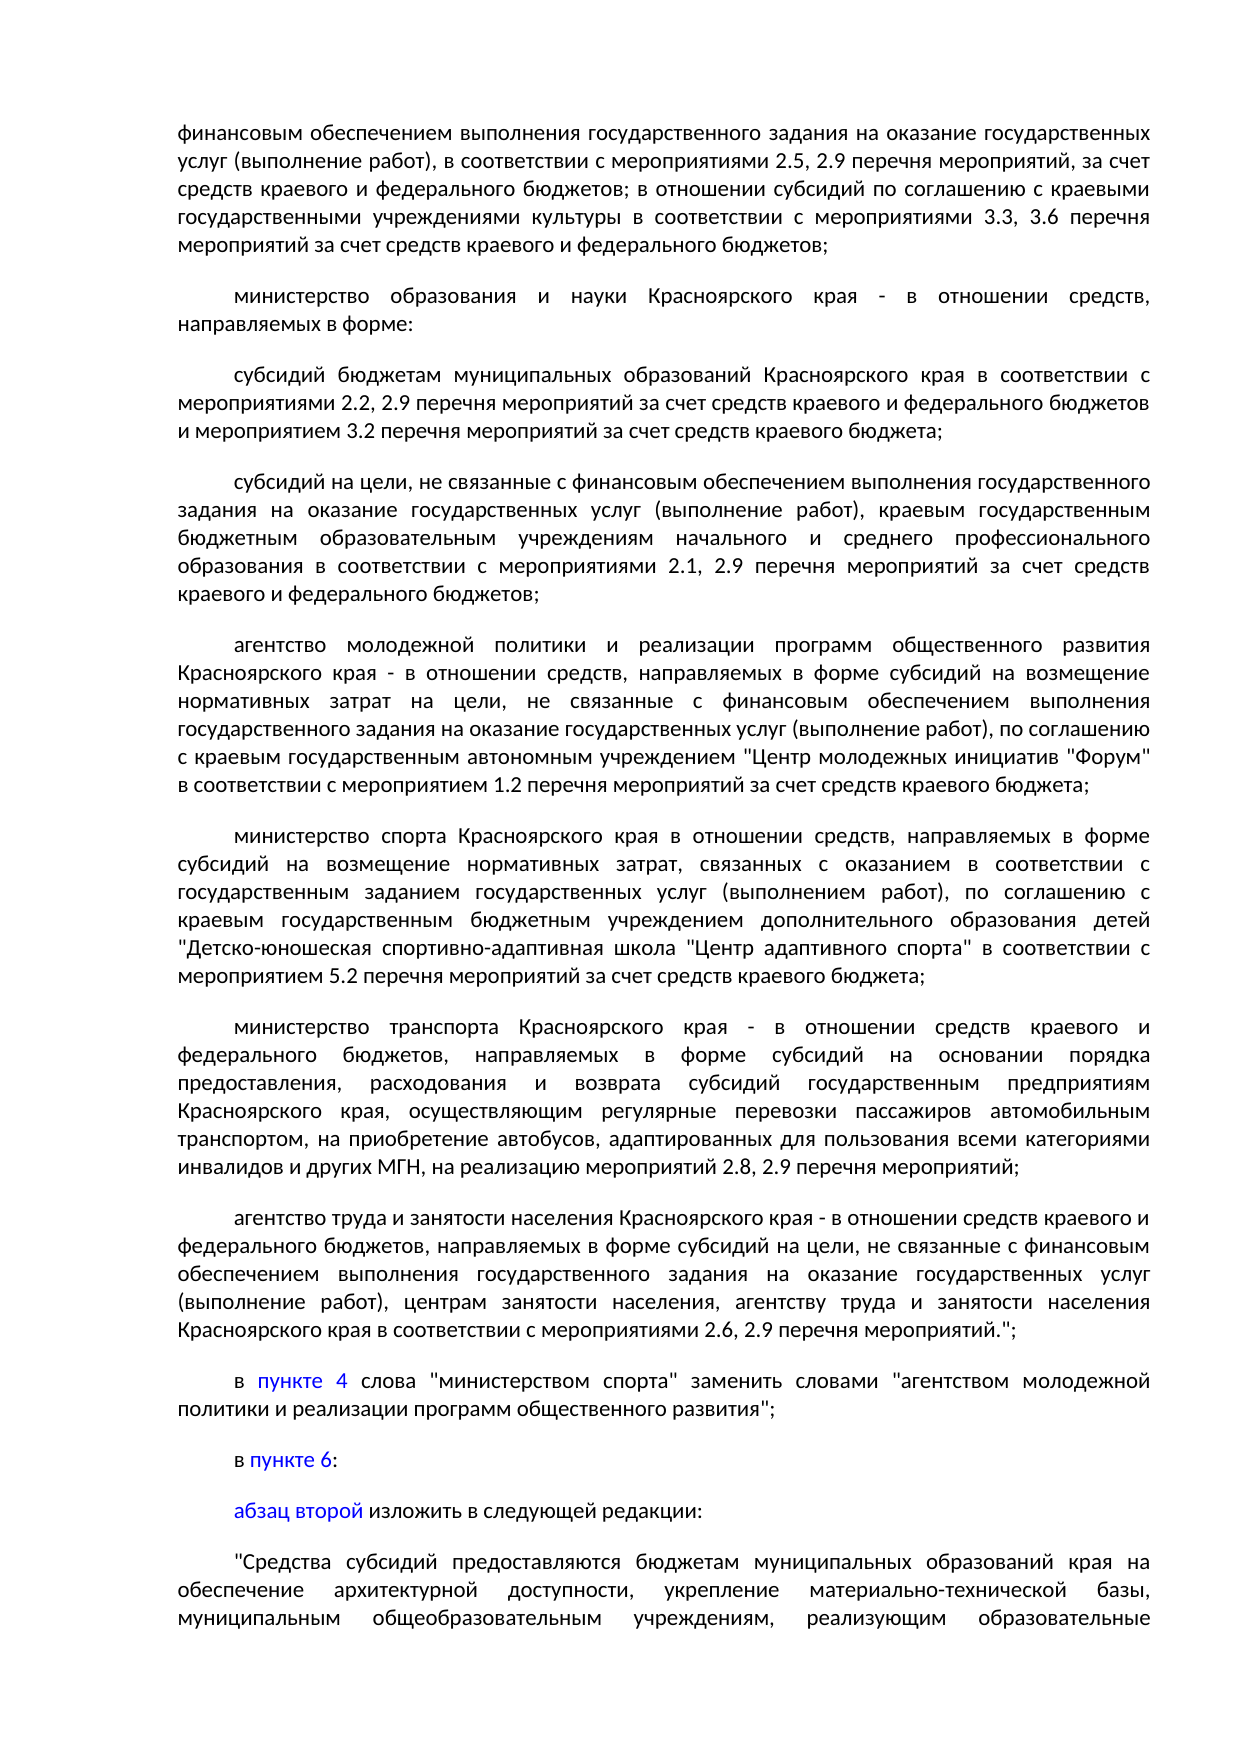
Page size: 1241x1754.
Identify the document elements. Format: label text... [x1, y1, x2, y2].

text агентство молодежной политики и реализации программ общественного развития Красноярского края - в отношении средств, направляемых в форме субсидий на возмещение нормативных затрат на цели, не связанные с финансовым обеспечением выполнения государственного задания на оказание государственных услуг (выполнение работ), по соглашению с краевым государственным автономным учреждением "Центр молодежных инициатив "Форум" в соответствии с мероприятием 1.2 перечня мероприятий за счет средств краевого бюджета; [177, 630, 1152, 798]
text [177, 1547, 1152, 1631]
text министерство образования и науки Красноярского края - в отношении средств, направляемых в форме: [177, 281, 1152, 337]
text агентство труда и занятости населения Красноярского края - в отношении средств краевого и федерального бюджетов, направляемых в форме субсидий на цели, не связанные с финансовым обеспечением выполнения государственного задания на оказание государственных услуг (выполнение работ), центрам занятости населения, агентству труда и занятости населения Красноярского края в соответствии с мероприятиями 2.6, 2.9 перечня мероприятий."; [177, 1203, 1152, 1343]
text министерство транспорта Красноярского края - в отношении средств краевого и федерального бюджетов, направляемых в форме субсидий на основании порядка предоставления, расходования и возврата субсидий государственным предприятиям Красноярского края, осуществляющим регулярные перевозки пассажиров автомобильным транспортом, на приобретение автобусов, адаптированных для пользования всеми категориями инвалидов и других МГН, на реализацию мероприятий 2.8, 2.9 перечня мероприятий; [177, 1012, 1152, 1180]
text в пункте 6: [177, 1445, 1152, 1473]
text в пункте 4 слова "министерством спорта" заменить словами "агентством молодежной политики и реализации программ общественного развития"; [177, 1366, 1152, 1422]
text субсидий на цели, не связанные с финансовым обеспечением выполнения государственного задания на оказание государственных услуг (выполнение работ), краевым государственным бюджетным образовательным учреждениям начального и среднего профессионального образования в соответствии с мероприятиями 2.1, 2.9 перечня мероприятий за счет средств краевого и федерального бюджетов; [177, 467, 1152, 607]
text субсидий бюджетам муниципальных образований Красноярского края в соответствии с мероприятиями 2.2, 2.9 перечня мероприятий за счет средств краевого и федерального бюджетов и мероприятием 3.2 перечня мероприятий за счет средств краевого бюджета; [177, 360, 1152, 444]
text абзац второй изложить в следующей редакции: [177, 1496, 1152, 1524]
text министерство спорта Красноярского края в отношении средств, направляемых в форме субсидий на возмещение нормативных затрат, связанных с оказанием в соответствии с государственным заданием государственных услуг (выполнением работ), по соглашению с краевым государственным бюджетным учреждением дополнительного образования детей "Детско-юношеская спортивно-адаптивная школа "Центр адаптивного спорта" в соответствии с мероприятием 5.2 перечня мероприятий за счет средств краевого бюджета; [177, 821, 1152, 989]
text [177, 118, 1152, 258]
